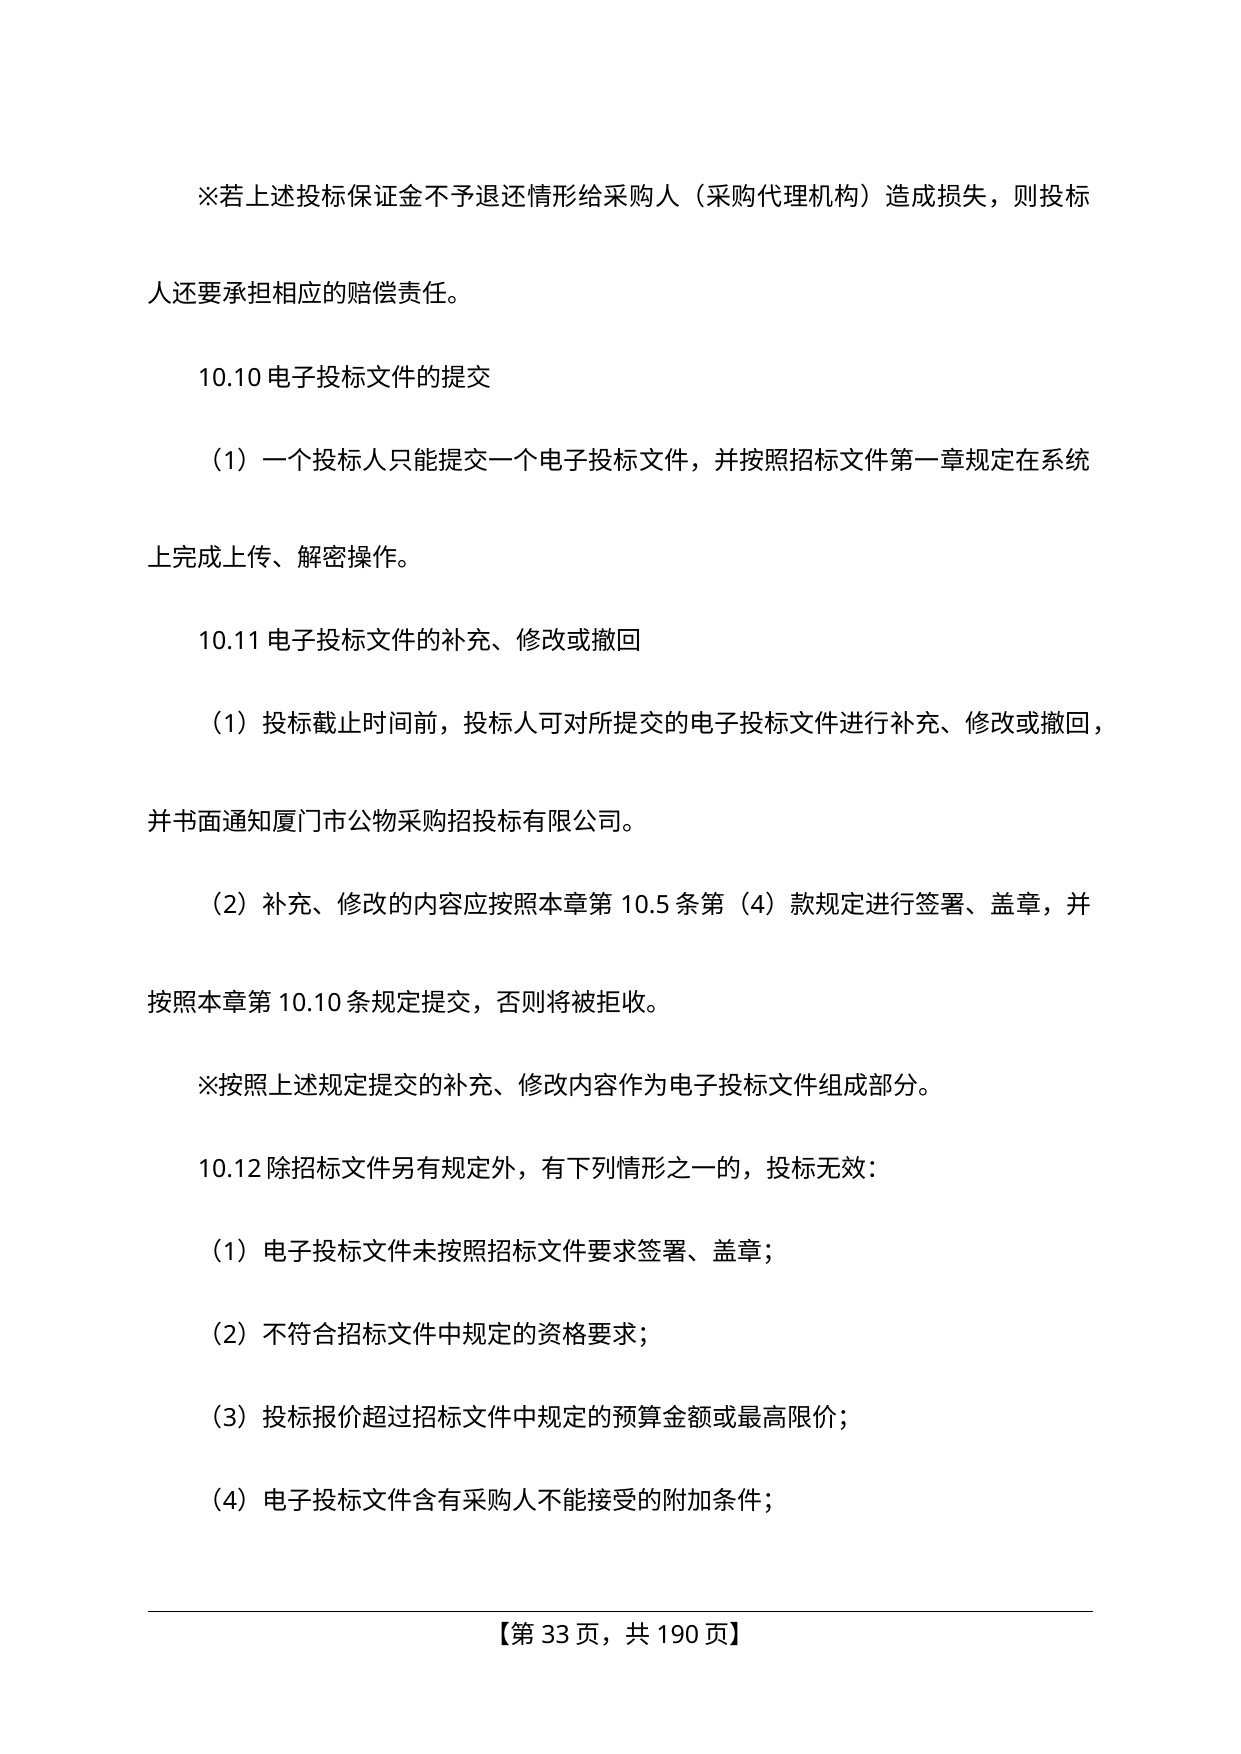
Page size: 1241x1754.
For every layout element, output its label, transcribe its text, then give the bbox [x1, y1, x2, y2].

text 10.12除招标文件另有规定外，有下列情形之一的，投标无效： [148, 1134, 1092, 1199]
text 10.10电子投标文件的提交 [148, 343, 1092, 408]
text （1）一个投标人只能提交一个电子投标文件，并按照招标文件第一章规定在系统上完成上传、解密操作。 [148, 426, 1092, 588]
text （1）电子投标文件未按照招标文件要求签署、盖章； [148, 1217, 1092, 1282]
text （4）电子投标文件含有采购人不能接受的附加条件； [148, 1466, 1092, 1531]
text ※按照上述规定提交的补充、修改内容作为电子投标文件组成部分。 [148, 1051, 1092, 1116]
text （3）投标报价超过招标文件中规定的预算金额或最高限价； [148, 1383, 1092, 1448]
text （2）补充、修改的内容应按照本章第10.5条第（4）款规定进行签署、盖章，并按照本章第10.10条规定提交，否则将被拒收。 [148, 870, 1092, 1033]
text （1）投标截止时间前，投标人可对所提交的电子投标文件进行补充、修改或撤回，并书面通知厦门市公物采购招投标有限公司。 [148, 689, 1092, 852]
text ※若上述投标保证金不予退还情形给采购人（采购代理机构）造成损失，则投标人还要承担相应的赔偿责任。 [148, 162, 1092, 324]
text 10.11电子投标文件的补充、修改或撤回 [148, 606, 1092, 671]
text （2）不符合招标文件中规定的资格要求； [148, 1300, 1092, 1365]
